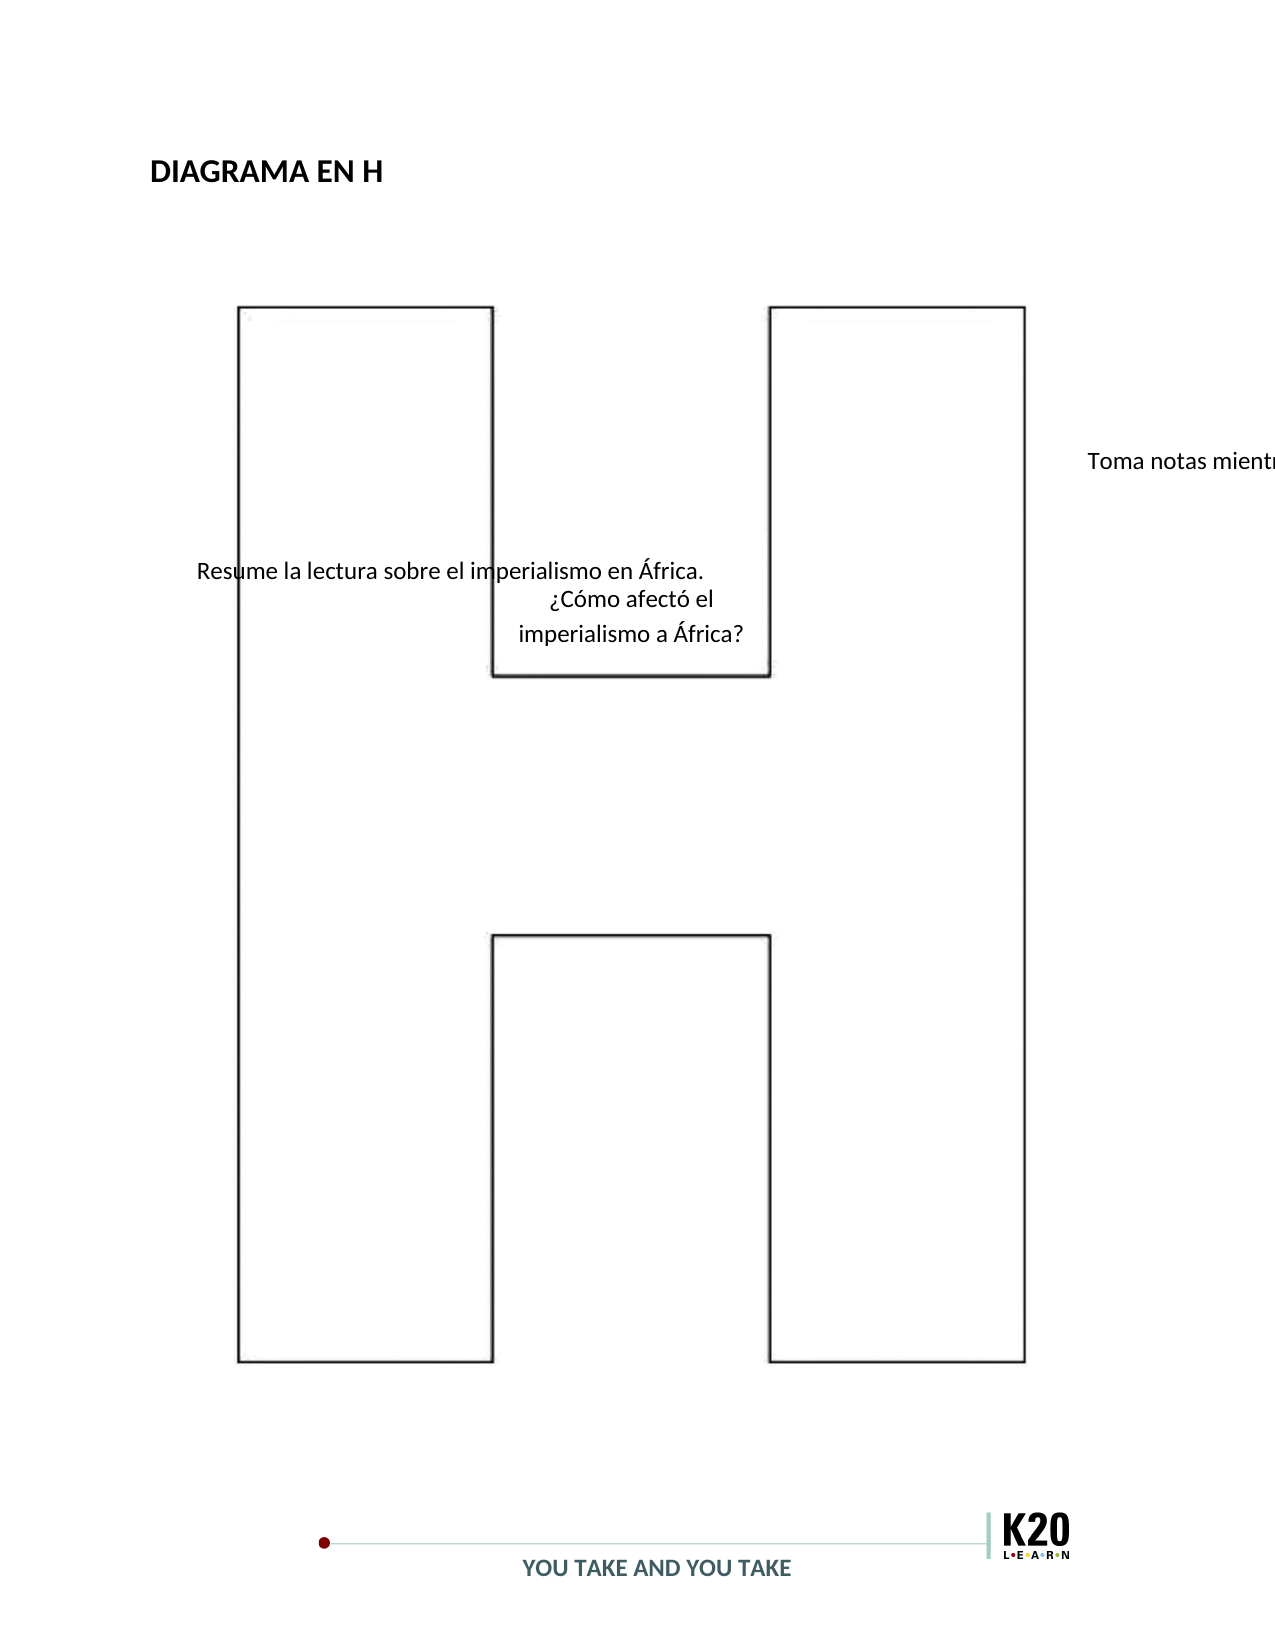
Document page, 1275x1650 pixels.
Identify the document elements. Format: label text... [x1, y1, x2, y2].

picture [318, 1509, 1069, 1562]
title Diagrama en H [150, 150, 1125, 191]
picture [112, 216, 1159, 1469]
